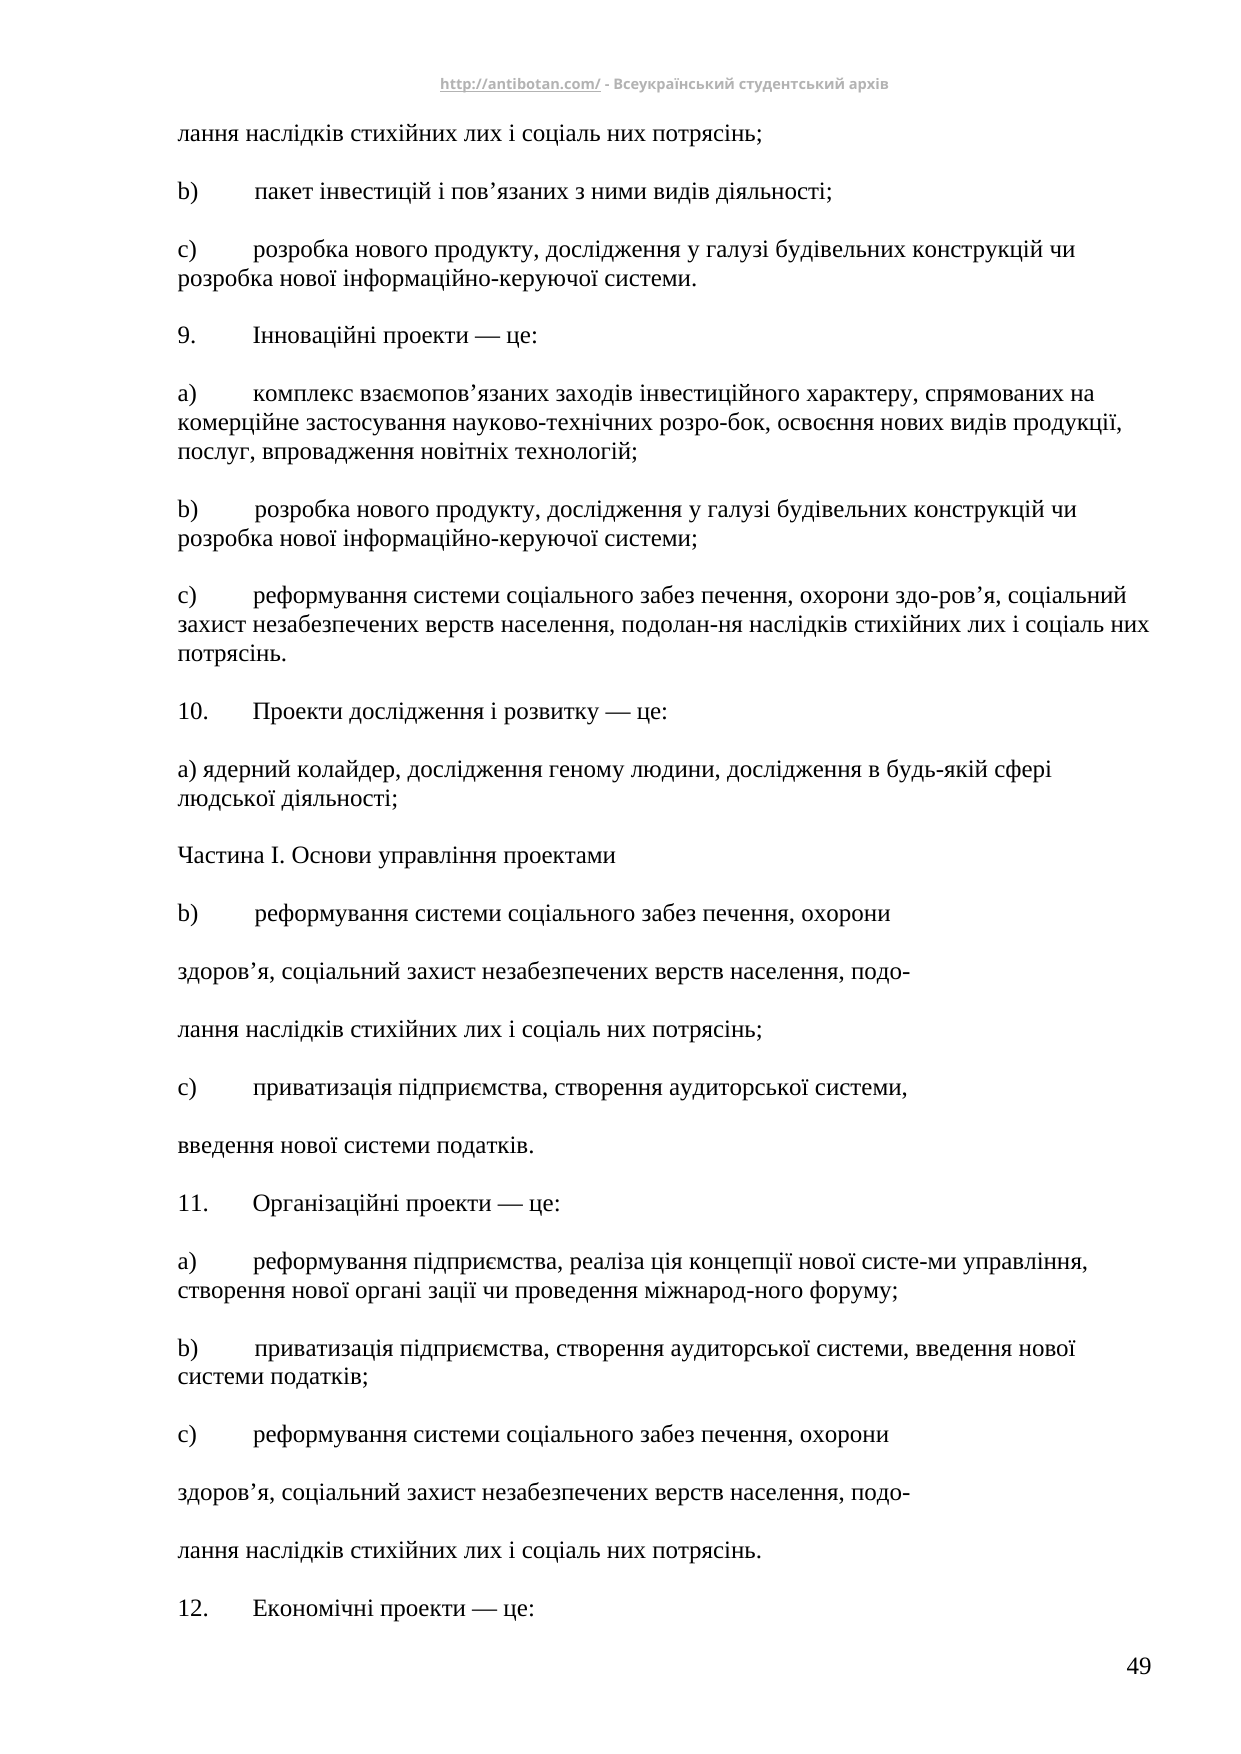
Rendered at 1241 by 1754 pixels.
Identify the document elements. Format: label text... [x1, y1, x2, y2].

text здоров’я, соціальний захист незабезпечених верств населення, подо- [177, 1477, 1152, 1506]
text c) реформування системи соціального забез печення, охорони здо-ров’я, соціальний захист незабезпечених верств населення, подолан-ня наслідків стихійних лих і соціаль них потрясінь. [177, 581, 1152, 667]
text Частина I. Основи управління проектами [177, 841, 1152, 869]
text c) реформування системи соціального забез печення, охорони [177, 1419, 1152, 1448]
text b) пакет інвестицій і пов’язаних з ними видів діяльності; [177, 176, 1152, 205]
text 10. Проекти дослідження і розвитку — це: [177, 696, 1152, 725]
text a) ядерний колайдер, дослідження геному людини, дослідження в будь-якій сфері людської діяльності; [177, 754, 1152, 811]
text лання наслідків стихійних лих і соціаль них потрясінь; [177, 1014, 1152, 1043]
text введення нової системи податків. [177, 1130, 1152, 1159]
text a) реформування підприємства, реаліза ція концепції нової систе-ми управління, створення нової органі зації чи проведення міжнарод-ного форуму; [177, 1246, 1152, 1303]
text c) розробка нового продукту, дослідження у галузі будівельних конструкцій чи розробка нової інформаційно-керуючої системи. [177, 234, 1152, 291]
text здоров’я, соціальний захист незабезпечених верств населення, подо- [177, 956, 1152, 985]
text b) приватизація підприємства, створення аудиторської системи, введення нової системи податків; [177, 1333, 1152, 1390]
text 11. Організаційні проекти — це: [177, 1188, 1152, 1217]
text лання наслідків стихійних лих і соціаль них потрясінь. [177, 1535, 1152, 1564]
text 9. Інноваційні проекти — це: [177, 321, 1152, 349]
text b) реформування системи соціального забез печення, охорони [177, 898, 1152, 927]
text b) розробка нового продукту, дослідження у галузі будівельних конструкцій чи розробка нової інформаційно-керуючої системи; [177, 494, 1152, 551]
text a) комплекс взаємопов’язаних заходів інвестиційного характеру, спрямованих на комерційне застосування науково-технічних розро-бок, освоєння нових видів продукції, послуг, впровадження новітніх технологій; [177, 378, 1152, 465]
text 12. Економічні проекти — це: [177, 1593, 1152, 1622]
text c) приватизація підприємства, створення аудиторської системи, [177, 1072, 1152, 1101]
text лання наслідків стихійних лих і соціаль них потрясінь; [177, 118, 1152, 147]
